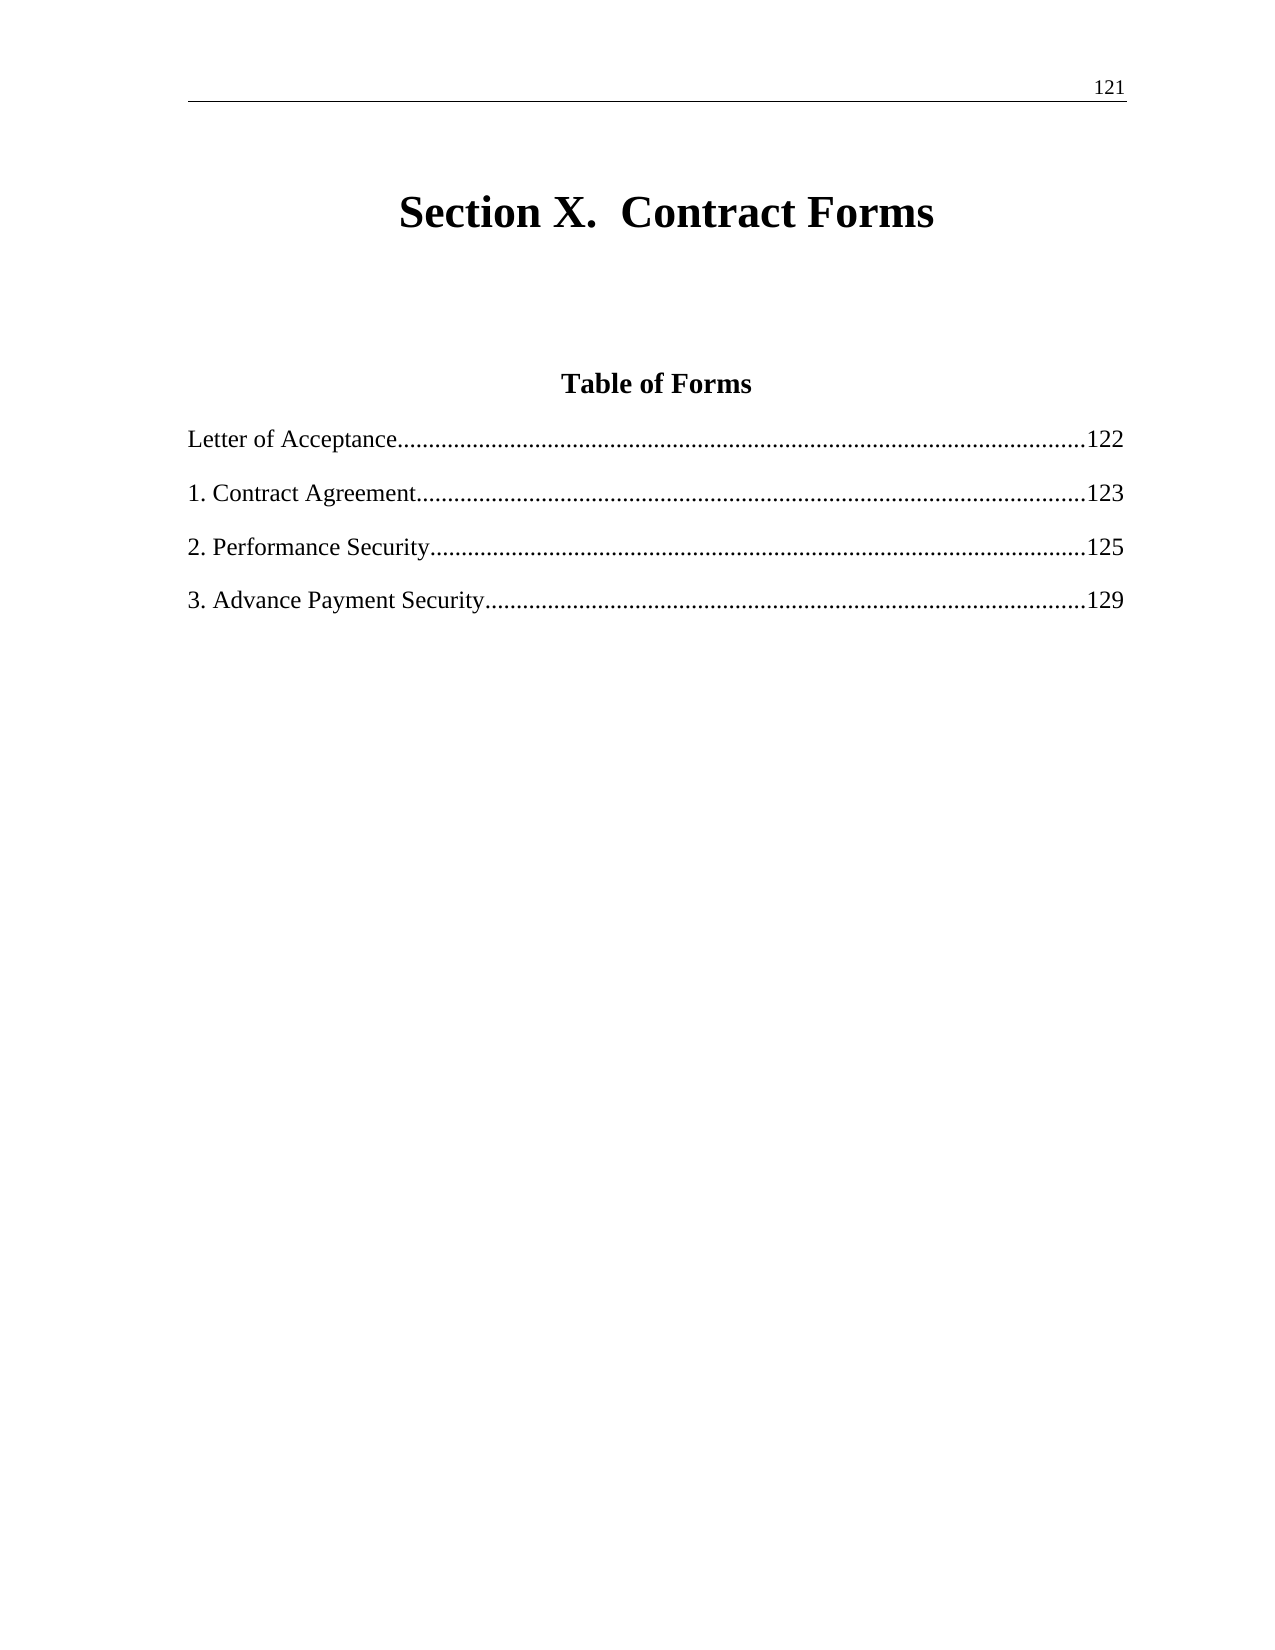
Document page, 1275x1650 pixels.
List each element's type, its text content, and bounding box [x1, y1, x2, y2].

table_header Section X. Contract Forms [188, 160, 1146, 275]
text 2. Performance Security 125 [187, 532, 1125, 561]
text 1. Contract Agreement 123 [187, 478, 1125, 507]
text Table of Forms [187, 366, 1125, 399]
text 3. Advance Payment Security 129 [187, 586, 1125, 614]
text Letter of Acceptance 122 [187, 424, 1125, 453]
